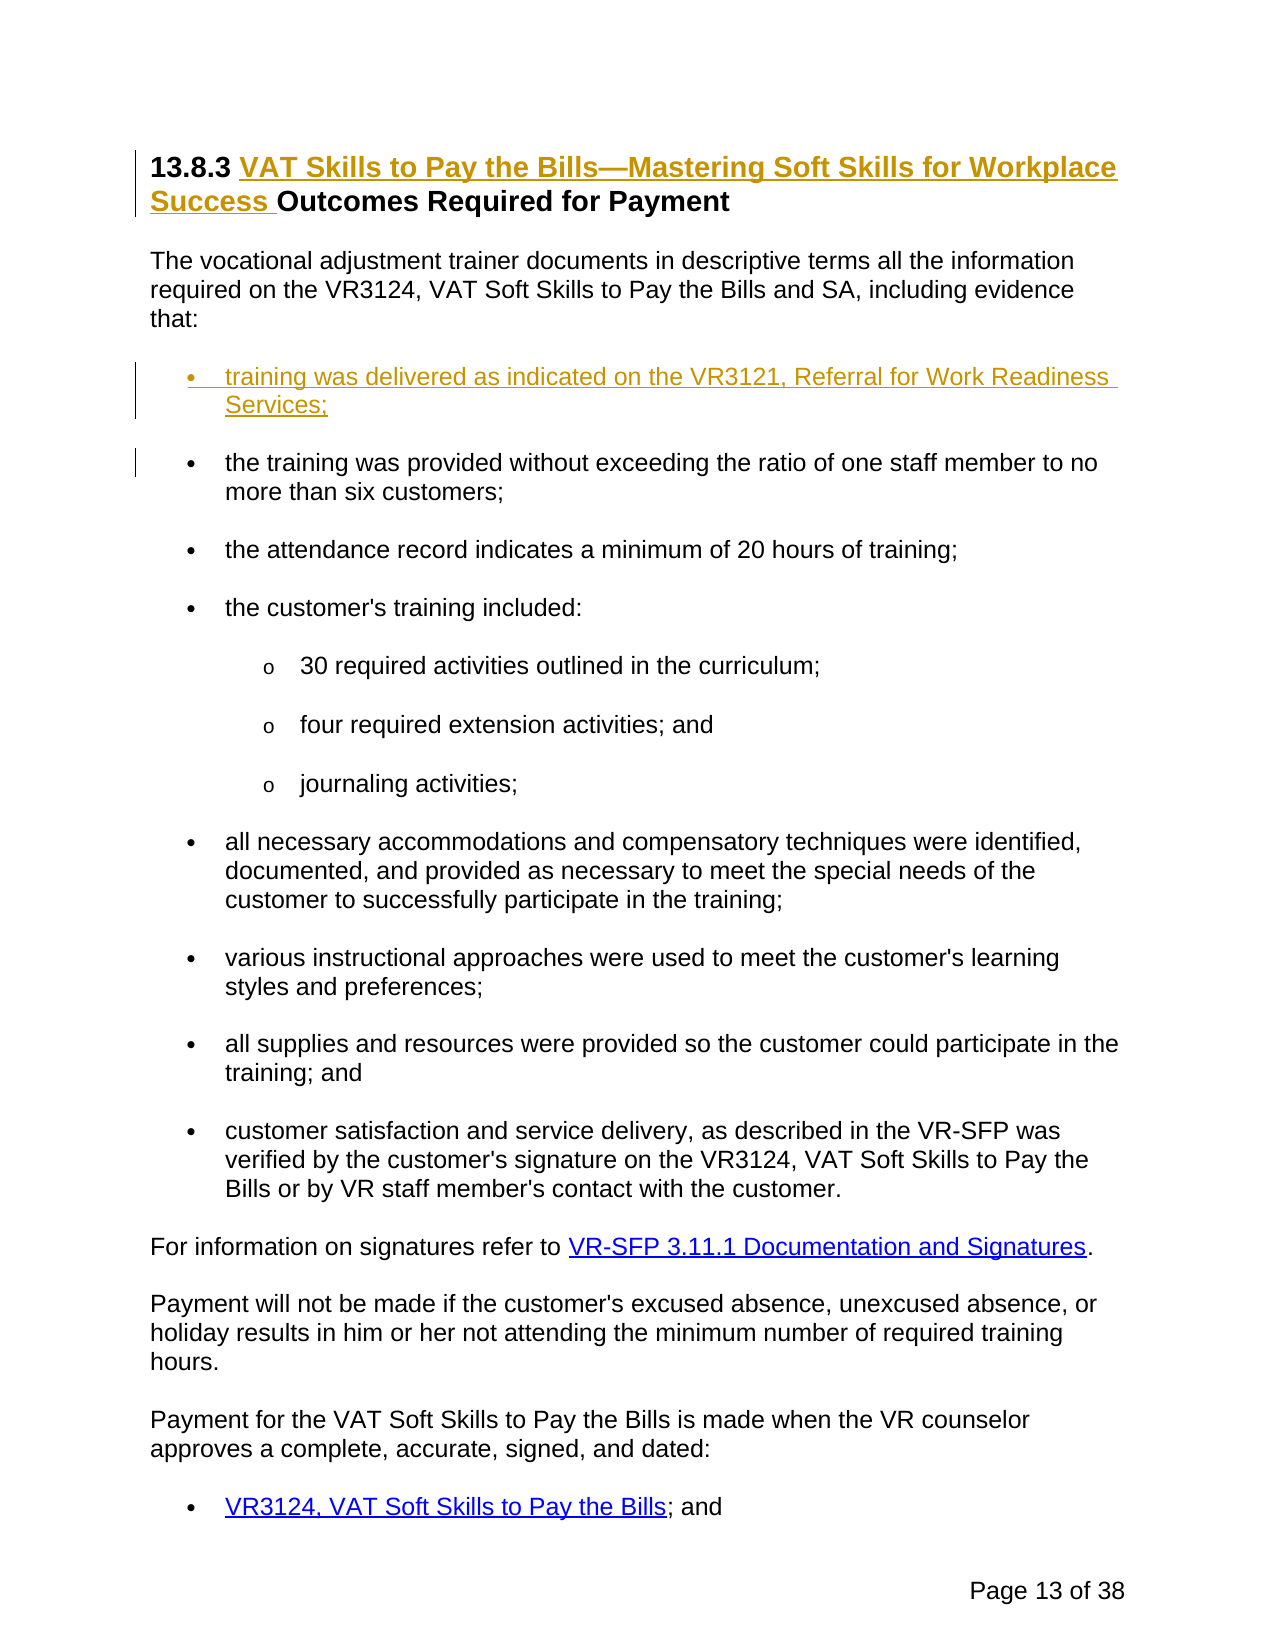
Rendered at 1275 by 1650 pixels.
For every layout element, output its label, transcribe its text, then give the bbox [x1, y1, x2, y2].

text Payment will not be made if the customer's excused absence, unexcused absence, or holiday results in him or her not attending the minimum number of required training hours. [150, 1289, 1125, 1376]
list customer satisfaction and service delivery, as described in the VR-SFP was verified by the customer's signature on the VR3124, VAT Soft Skills to Pay the Bills or by VR staff member's contact with the customer. [187, 1116, 1125, 1202]
text The vocational adjustment trainer documents in descriptive terms all the information required on the VR3124, VAT Soft Skills to Pay the Bills and SA, including evidence that: [150, 246, 1125, 332]
list four required extension activities; and [262, 710, 1125, 739]
list the training was provided without exceeding the ratio of one staff member to no more than six customers; [187, 448, 1125, 506]
list the customer's training included: [187, 593, 1125, 622]
list various instructional approaches were used to meet the customer's learning styles and preferences; [187, 943, 1125, 1000]
list all supplies and resources were provided so the customer could participate in the training; and [187, 1029, 1125, 1087]
subtitle 13.8.3 Outcomes Required for Payment [150, 150, 1125, 217]
list all necessary accommodations and compensatory techniques were identified, documented, and provided as necessary to meet the special needs of the customer to successfully participate in the training; [187, 827, 1125, 914]
text Payment for the VAT Soft Skills to Pay the Bills is made when the VR counselor approves a complete, accurate, signed, and dated: [150, 1405, 1125, 1462]
list 30 required activities outlined in the curriculum; [262, 651, 1125, 681]
list the attendance record indicates a minimum of 20 hours of training; [187, 535, 1125, 564]
list journaling activities; [262, 768, 1125, 798]
text For information on signatures refer to VR-SFP 3.11.1 Documentation and Signatures. [150, 1232, 1125, 1260]
list VR3124, VAT Soft Skills to Pay the Bills; and [187, 1492, 1125, 1520]
